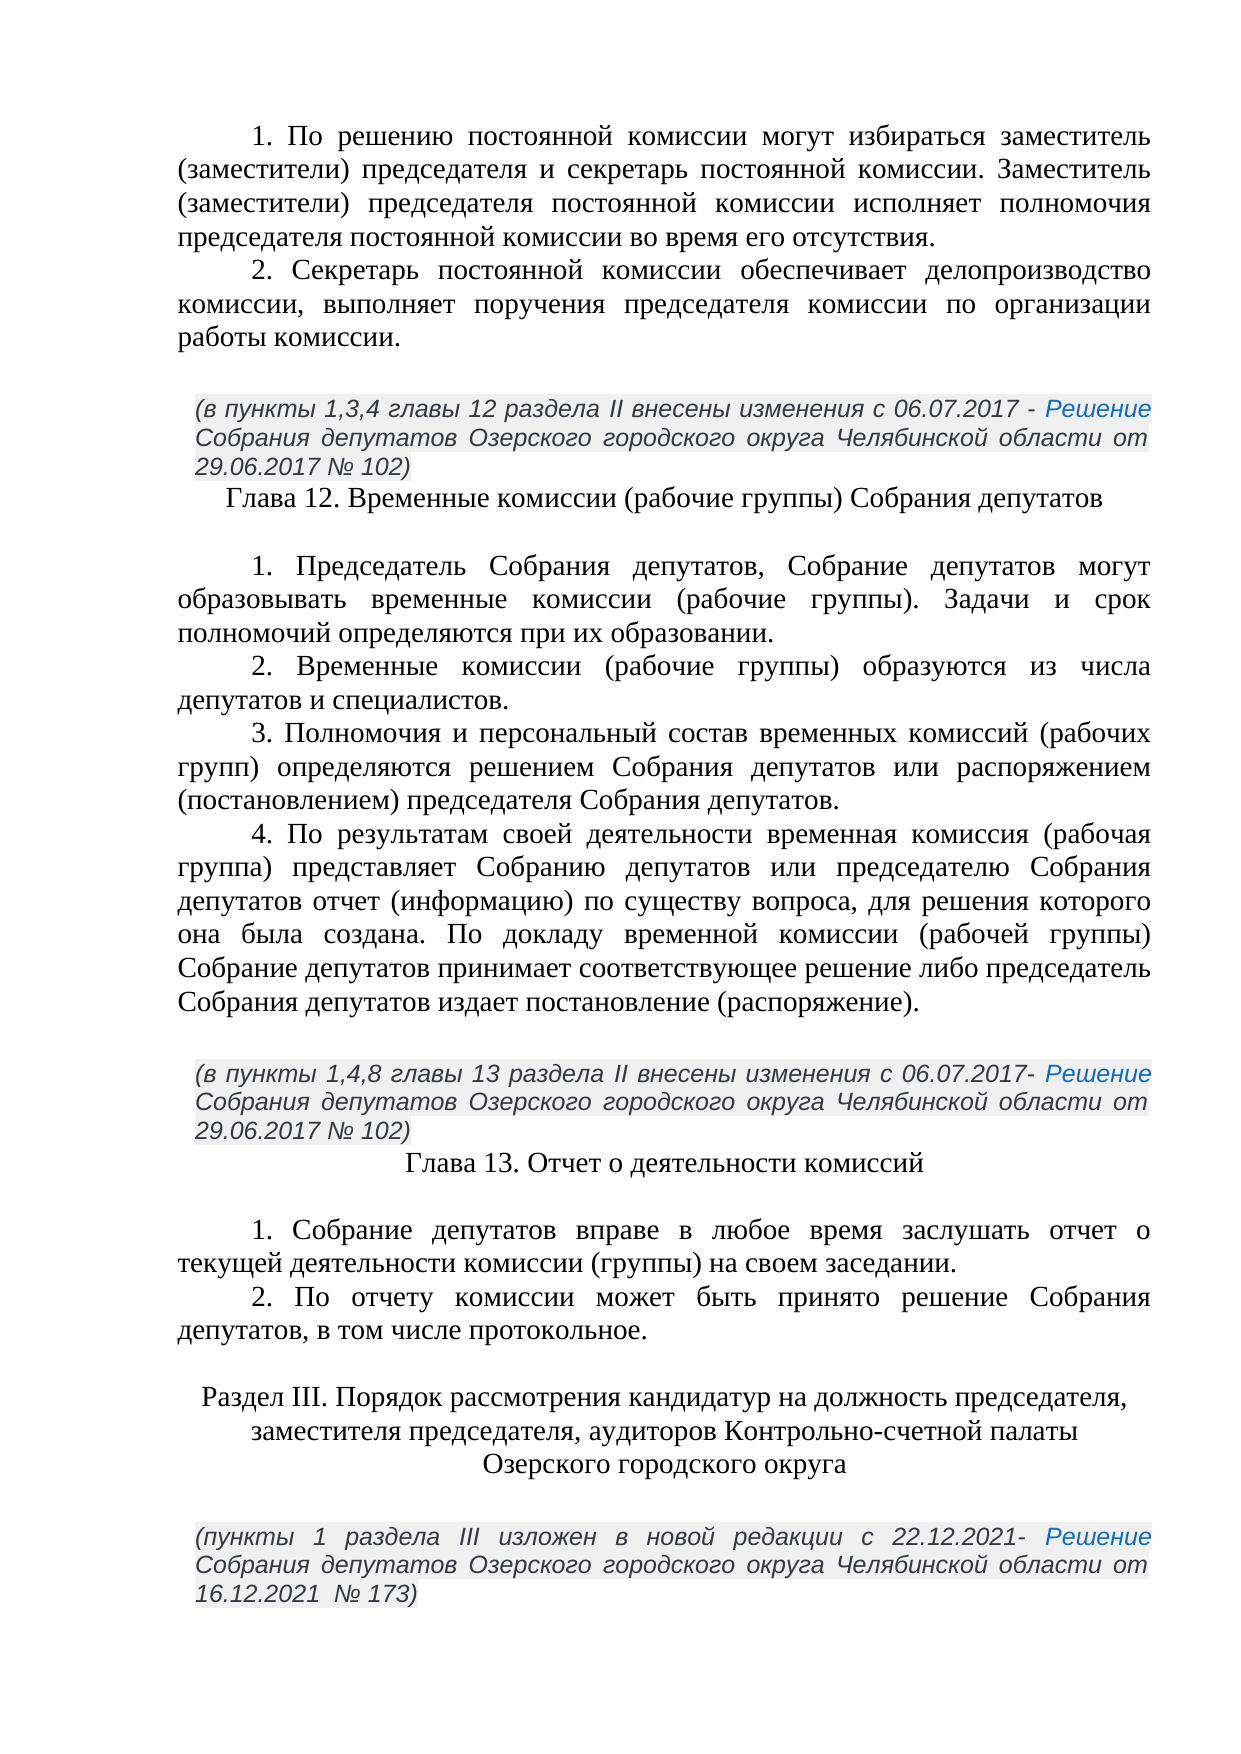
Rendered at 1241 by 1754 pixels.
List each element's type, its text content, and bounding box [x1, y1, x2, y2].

text Раздел III. Порядок рассмотрения кандидатур на должность председателя, заместителя председателя, аудиторов Контрольно-счетной палаты [177, 1379, 1152, 1447]
text 4. По результатам своей деятельности временная комиссия (рабочая группа) представляет Собранию депутатов или председателю Собрания депутатов отчет (информацию) по существу вопроса, для решения которого она была создана. По докладу временной комиссии (рабочей группы) Собрание депутатов принимает соответствующее решение либо председатель Собрания депутатов издает постановление (распоряжение). [177, 816, 1152, 1017]
text Глава 13. Отчет о деятельности комиссий [177, 1145, 1152, 1178]
text 3. Полномочия и персональный состав временных комиссий (рабочих групп) определяются решением Собрания депутатов или распоряжением (постановлением) председателя Собрания депутатов. [177, 715, 1152, 816]
text 1. Собрание депутатов вправе в любое время заслушать отчет о текущей деятельности комиссии (группы) на своем заседании. [177, 1212, 1152, 1279]
text Озерского городского округа [177, 1447, 1152, 1480]
text 2. По отчету комиссии может быть принято решение Собрания депутатов, в том числе протокольное. [177, 1279, 1152, 1346]
text Глава 12. Временные комиссии (рабочие группы) Собрания депутатов [177, 481, 1152, 514]
text 1. Председатель Собрания депутатов, Собрание депутатов могут образовывать временные комиссии (рабочие группы). Задачи и срок полномочий определяются при их образовании. [177, 548, 1152, 648]
text 2. Временные комиссии (рабочие группы) образуются из числа депутатов и специалистов. [177, 648, 1152, 715]
text 2. Секретарь постоянной комиссии обеспечивает делопроизводство комиссии, выполняет поручения председателя комиссии по организации работы комиссии. [177, 252, 1152, 353]
text (в пункты 1,4,8 главы 13 раздела II внесены изменения с 06.07.2017- Решение Собрания депутатов Озерского городского округа Челябинской области от 29.06.2017 № 102) [411, 1087, 1152, 1145]
text (пункты 1 раздела III изложен в новой редакции с 22.12.2021- Решение Собрания депутатов Озерского городского округа Челябинской области от 16.12.2021 № 173) [418, 1550, 1152, 1608]
text 1. По решению постоянной комиссии могут избираться заместитель (заместители) председателя и секретарь постоянной комиссии. Заместитель (заместители) председателя постоянной комиссии исполняет полномочия председателя постоянной комиссии во время его отсутствия. [177, 118, 1152, 252]
text (в пункты 1,3,4 главы 12 раздела II внесены изменения с 06.07.2017 - Решение Собрания депутатов Озерского городского округа Челябинской области от 29.06.2017 № 102) [411, 423, 1152, 481]
